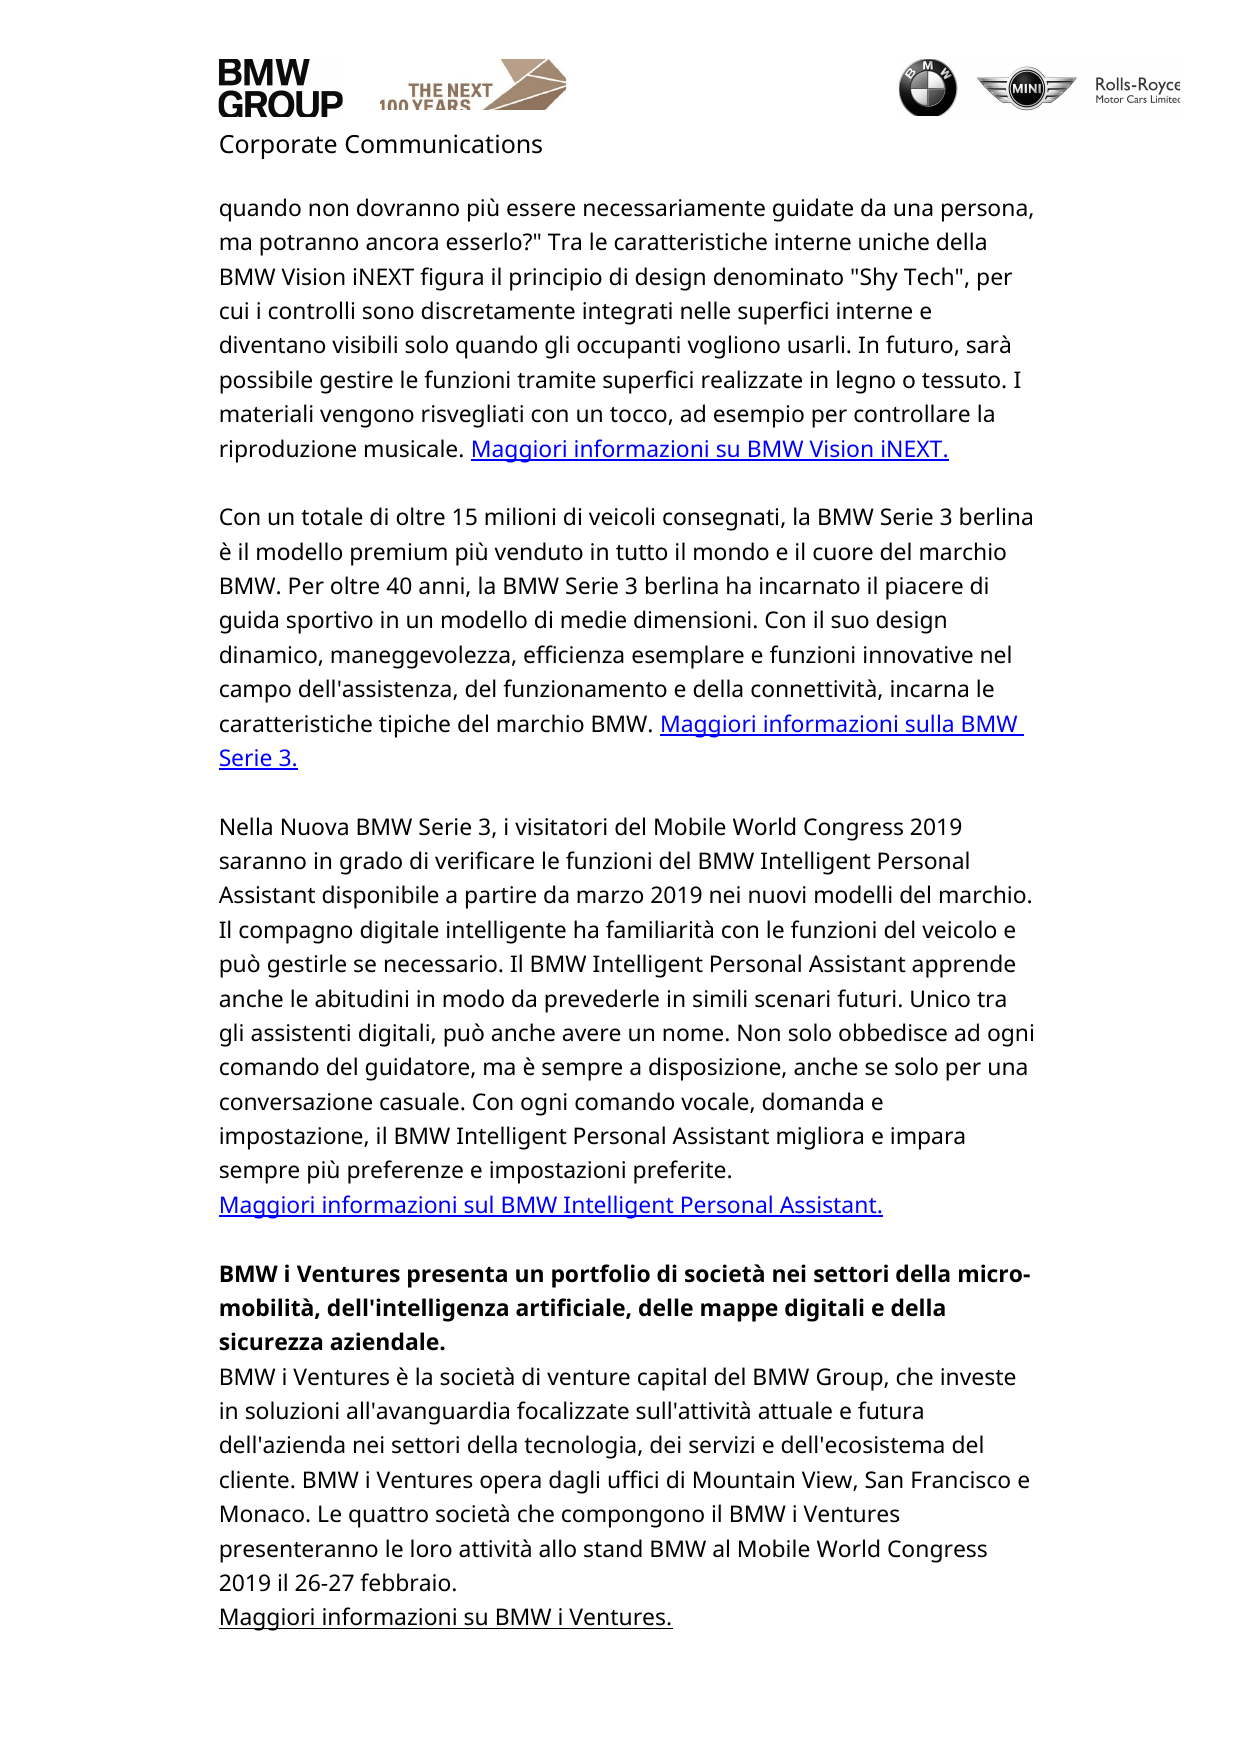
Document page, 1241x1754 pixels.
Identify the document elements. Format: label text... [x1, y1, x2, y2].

picture [898, 59, 1180, 116]
text Con un totale di oltre 15 milioni di veicoli consegnati, la BMW Serie 3 berlina è il modello premium più venduto in tutto il mondo e il cuore del marchio BMW. Per oltre 40 anni, la BMW Serie 3 berlina ha incarnato il piacere di guida sportivo in un modello di medie dimensioni. Con il suo design dinamico, maneggevolezza, efficienza esemplare e funzioni innovative nel campo dell'assistenza, del funzionamento e della connettività, incarna le caratteristiche tipiche del marchio BMW. Maggiori informazioni sulla BMW Serie 3. [218, 498, 1039, 773]
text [218, 189, 1039, 464]
text Maggiori informazioni su BMW i Ventures. [218, 1598, 1039, 1633]
text BMW i Ventures presenta un portfolio di società nei settori della micro-mobilità, dell'intelligenza artificiale, delle mappe digitali e della sicurezza aziendale. BMW i Ventures è la società di venture capital del BMW Group, che investe in soluzioni all'avanguardia focalizzate sull'attività attuale e futura dell'azienda nei settori della tecnologia, dei servizi e dell'ecosistema del cliente. BMW i Ventures opera dagli uffici di Mountain View, San Francisco e Monaco. Le quattro società che compongono il BMW i Ventures presenteranno le loro attività allo stand BMW al Mobile World Congress 2019 il 26-27 febbraio. [218, 1254, 1039, 1598]
picture [378, 59, 566, 109]
picture [218, 59, 343, 116]
text Nella Nuova BMW Serie 3, i visitatori del Mobile World Congress 2019 saranno in grado di verificare le funzioni del BMW Intelligent Personal Assistant disponibile a partire da marzo 2019 nei nuovi modelli del marchio. Il compagno digitale intelligente ha familiarità con le funzioni del veicolo e può gestirle se necessario. Il BMW Intelligent Personal Assistant apprende anche le abitudini in modo da prevederle in simili scenari futuri. Unico tra gli assistenti digitali, può anche avere un nome. Non solo obbedisce ad ogni comando del guidatore, ma è sempre a disposizione, anche se solo per una conversazione casuale. Con ogni comando vocale, domanda e impostazione, il BMW Intelligent Personal Assistant migliora e impara sempre più preferenze e impostazioni preferite. Maggiori informazioni sul BMW Intelligent Personal Assistant. [218, 808, 1039, 1220]
